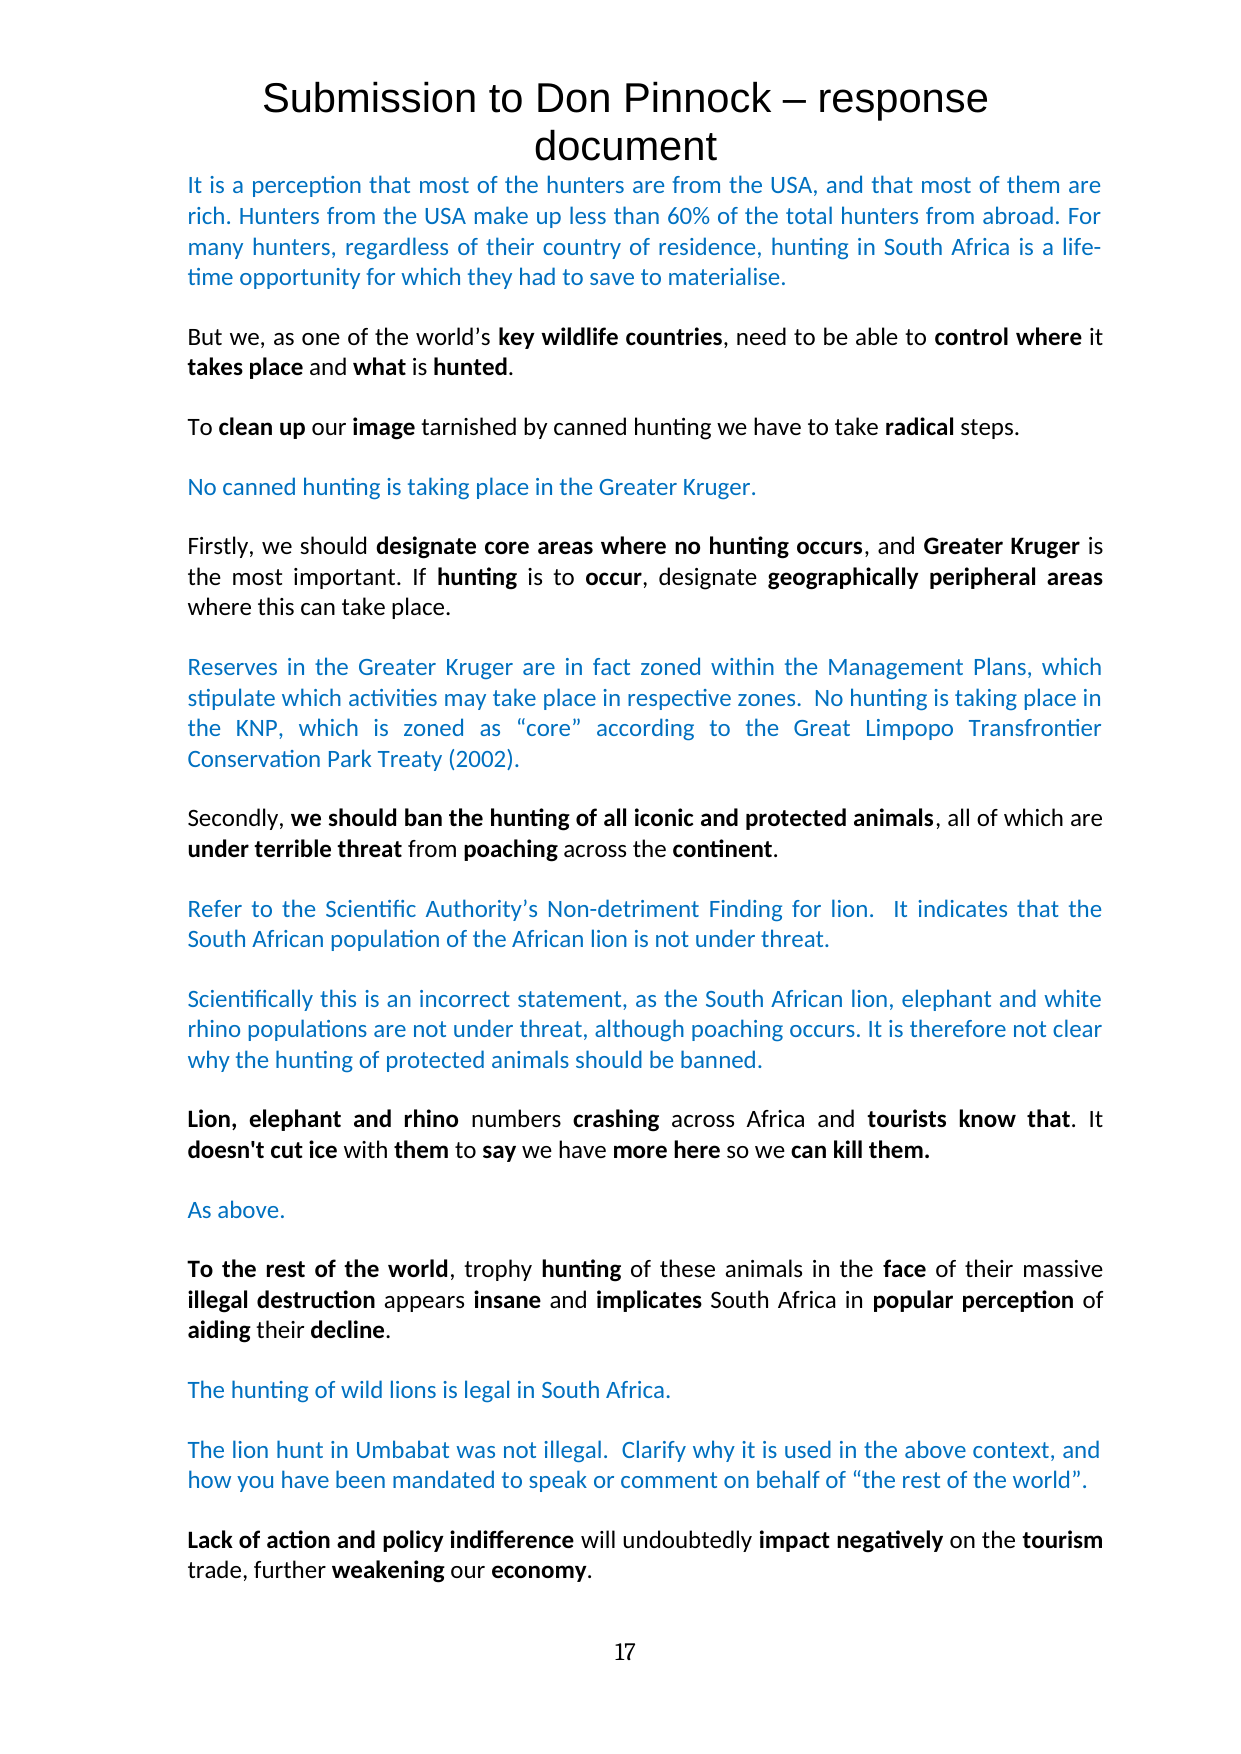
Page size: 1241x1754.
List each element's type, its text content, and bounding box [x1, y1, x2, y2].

text To clean up our image tarnished by canned hunting we have to take radical steps. [187, 411, 1103, 442]
text Lion, elephant and rhino numbers crashing across Africa and tourists know that. It doesn't cut ice with them to say we have more here so we can kill them. [187, 1104, 1103, 1165]
text Lack of action and policy indifference will undoubtedly impact negatively on the tourism trade, further weakening our economy. [187, 1524, 1103, 1585]
text As above. [187, 1194, 1103, 1224]
text The hunting of wild lions is legal in South Africa. [187, 1374, 1103, 1405]
text Refer to the Scientific Authority’s Non-detriment Finding for lion. It indicates that the South African population of the African lion is not under threat. [187, 893, 1103, 954]
text But we, as one of the world’s key wildlife countries, need to be able to control where it takes place and what is hunted. [187, 321, 1103, 382]
text No canned hunting is taking place in the Greater Kruger. [187, 471, 1103, 501]
text To the rest of the world, trophy hunting of these animals in the face of their massive illegal destruction appears insane and implicates South Africa in popular perception of aiding their decline. [187, 1253, 1103, 1345]
text Reserves in the Greater Kruger are in fact zoned within the Management Plans, which stipulate which activities may take place in respective zones. No hunting is taking place in the KNP, which is zoned as “core” according to the Great Limpopo Transfrontier Conservation Park Treaty (2002). [187, 651, 1103, 773]
text The lion hunt in Umbabat was not illegal. Clarify why it is used in the above context, and how you have been mandated to speak or comment on behalf of “the rest of the world”. [187, 1434, 1103, 1495]
text Secondly, we should ban the hunting of all iconic and protected animals, all of which are under terrible threat from poaching across the continent. [187, 802, 1103, 863]
text Scientifically this is an incorrect statement, as the South African lion, elephant and white rhino populations are not under threat, although poaching occurs. It is therefore not clear why the hunting of protected animals should be banned. [187, 983, 1103, 1074]
text Firstly, we should designate core areas where no hunting occurs, and Greater Kruger is the most important. If hunting is to occur, designate geographically peripheral areas where this can take place. [187, 531, 1103, 622]
text It is a perception that most of the hunters are from the USA, and that most of them are rich. Hunters from the USA make up less than 60% of the total hunters from abroad. For many hunters, regardless of their country of residence, hunting in South Africa is a life-time opportunity for which they had to save to materialise. [187, 170, 1103, 292]
